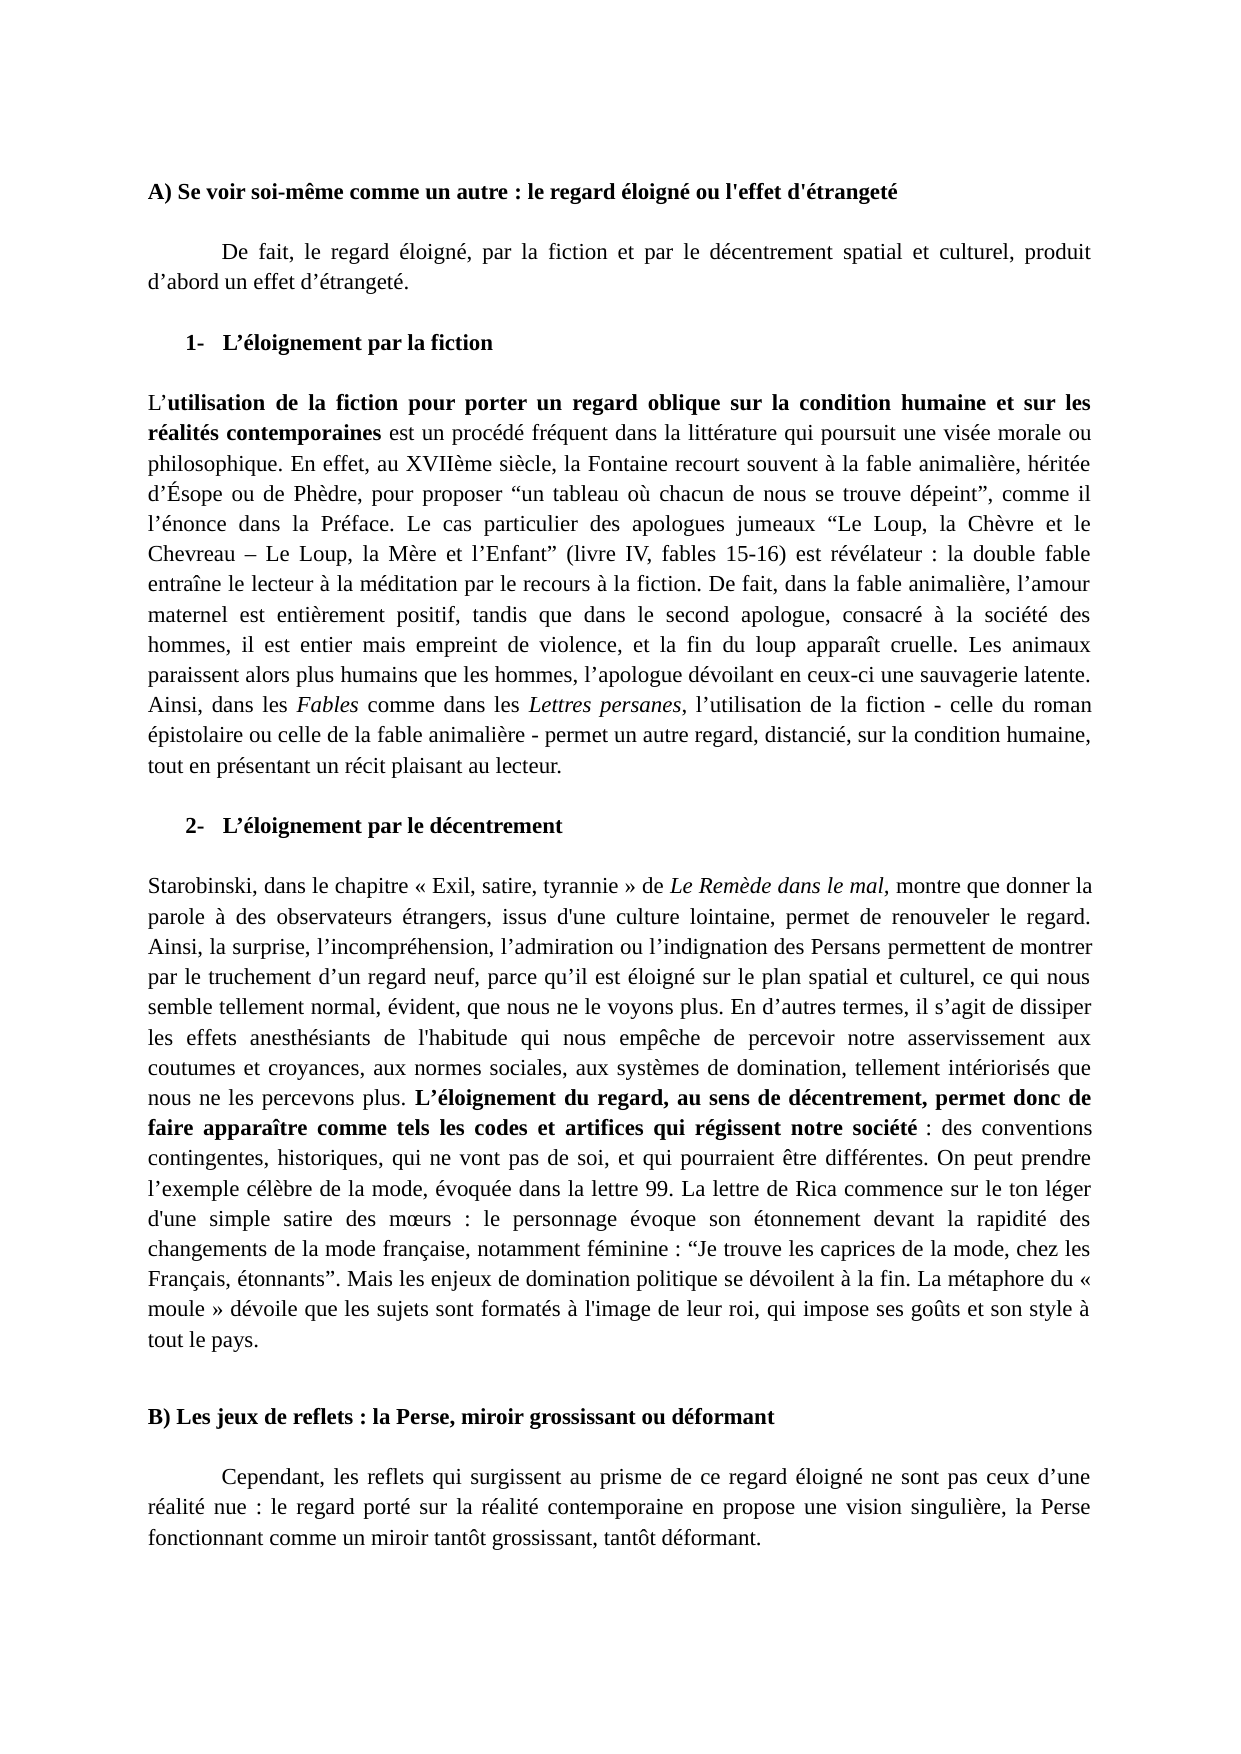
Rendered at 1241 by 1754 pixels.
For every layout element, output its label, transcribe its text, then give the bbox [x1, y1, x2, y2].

text B) Les jeux de reflets : la Perse, miroir grossissant ou déformant [148, 1403, 1093, 1429]
text De fait, le regard éloigné, par la fiction et par le décentrement spatial et culturel, produit d’abord un effet d’étrangeté. [148, 238, 1093, 295]
list L’éloignement par le décentrement [185, 812, 1093, 838]
text L’utilisation de la fiction pour porter un regard oblique sur la condition humaine et sur les réalités contemporaines est un procédé fréquent dans la littérature qui poursuit une visée morale ou philosophique. En effet, au XVIIème siècle, la Fontaine recourt souvent à la fable animalière, héritée d’Ésope ou de Phèdre, pour proposer “un tableau où chacun de nous se trouve dépeint”, comme il l’énonce dans la Préface. Le cas particulier des apologues jumeaux “Le Loup, la Chèvre et le Chevreau – Le Loup, la Mère et l’Enfant” (livre IV, fables 15-16) est révélateur : la double fable entraîne le lecteur à la méditation par le recours à la fiction. De fait, dans la fable animalière, l’amour maternel est entièrement positif, tandis que dans le second apologue, consacré à la société des hommes, il est entier mais empreint de violence, et la fin du loup apparaît cruelle. Les animaux paraissent alors plus humains que les hommes, l’apologue dévoilant en ceux-ci une sauvagerie latente. Ainsi, dans les Fables comme dans les Lettres persanes, l’utilisation de la fiction - celle du roman épistolaire ou celle de la fable animalière - permet un autre regard, distancié, sur la condition humaine, tout en présentant un récit plaisant au lecteur. [148, 389, 1093, 778]
list L’éloignement par la fiction [185, 329, 1093, 355]
text A) Se voir soi-même comme un autre : le regard éloigné ou l'effet d'étrangeté [148, 178, 1093, 204]
text Cependant, les reflets qui surgissent au prisme de ce regard éloigné ne sont pas ceux d’une réalité nue : le regard porté sur la réalité contemporaine en propose une vision singulière, la Perse fonctionnant comme un miroir tantôt grossissant, tantôt déformant. [148, 1463, 1093, 1550]
text Starobinski, dans le chapitre « Exil, satire, tyrannie » de Le Remède dans le mal, montre que donner la parole à des observateurs étrangers, issus d'une culture lointaine, permet de renouveler le regard. Ainsi, la surprise, l’incompréhension, l’admiration ou l’indignation des Persans permettent de montrer par le truchement d’un regard neuf, parce qu’il est éloigné sur le plan spatial et culturel, ce qui nous semble tellement normal, évident, que nous ne le voyons plus. En d’autres termes, il s’agit de dissiper les effets anesthésiants de l'habitude qui nous empêche de percevoir notre asservissement aux coutumes et croyances, aux normes sociales, aux systèmes de domination, tellement intériorisés que nous ne les percevons plus. L’éloignement du regard, au sens de décentrement, permet donc de faire apparaître comme tels les codes et artifices qui régissent notre société : des conventions contingentes, historiques, qui ne vont pas de soi, et qui pourraient être différentes. On peut prendre l’exemple célèbre de la mode, évoquée dans la lettre 99. La lettre de Rica commence sur le ton léger d'une simple satire des mœurs : le personnage évoque son étonnement devant la rapidité des changements de la mode française, notamment féminine : “Je trouve les caprices de la mode, chez les Français, étonnants”. Mais les enjeux de domination politique se dévoilent à la fin. La métaphore du « moule » dévoile que les sujets sont formatés à l'image de leur roi, qui impose ses goûts et son style à tout le pays. [148, 873, 1093, 1352]
